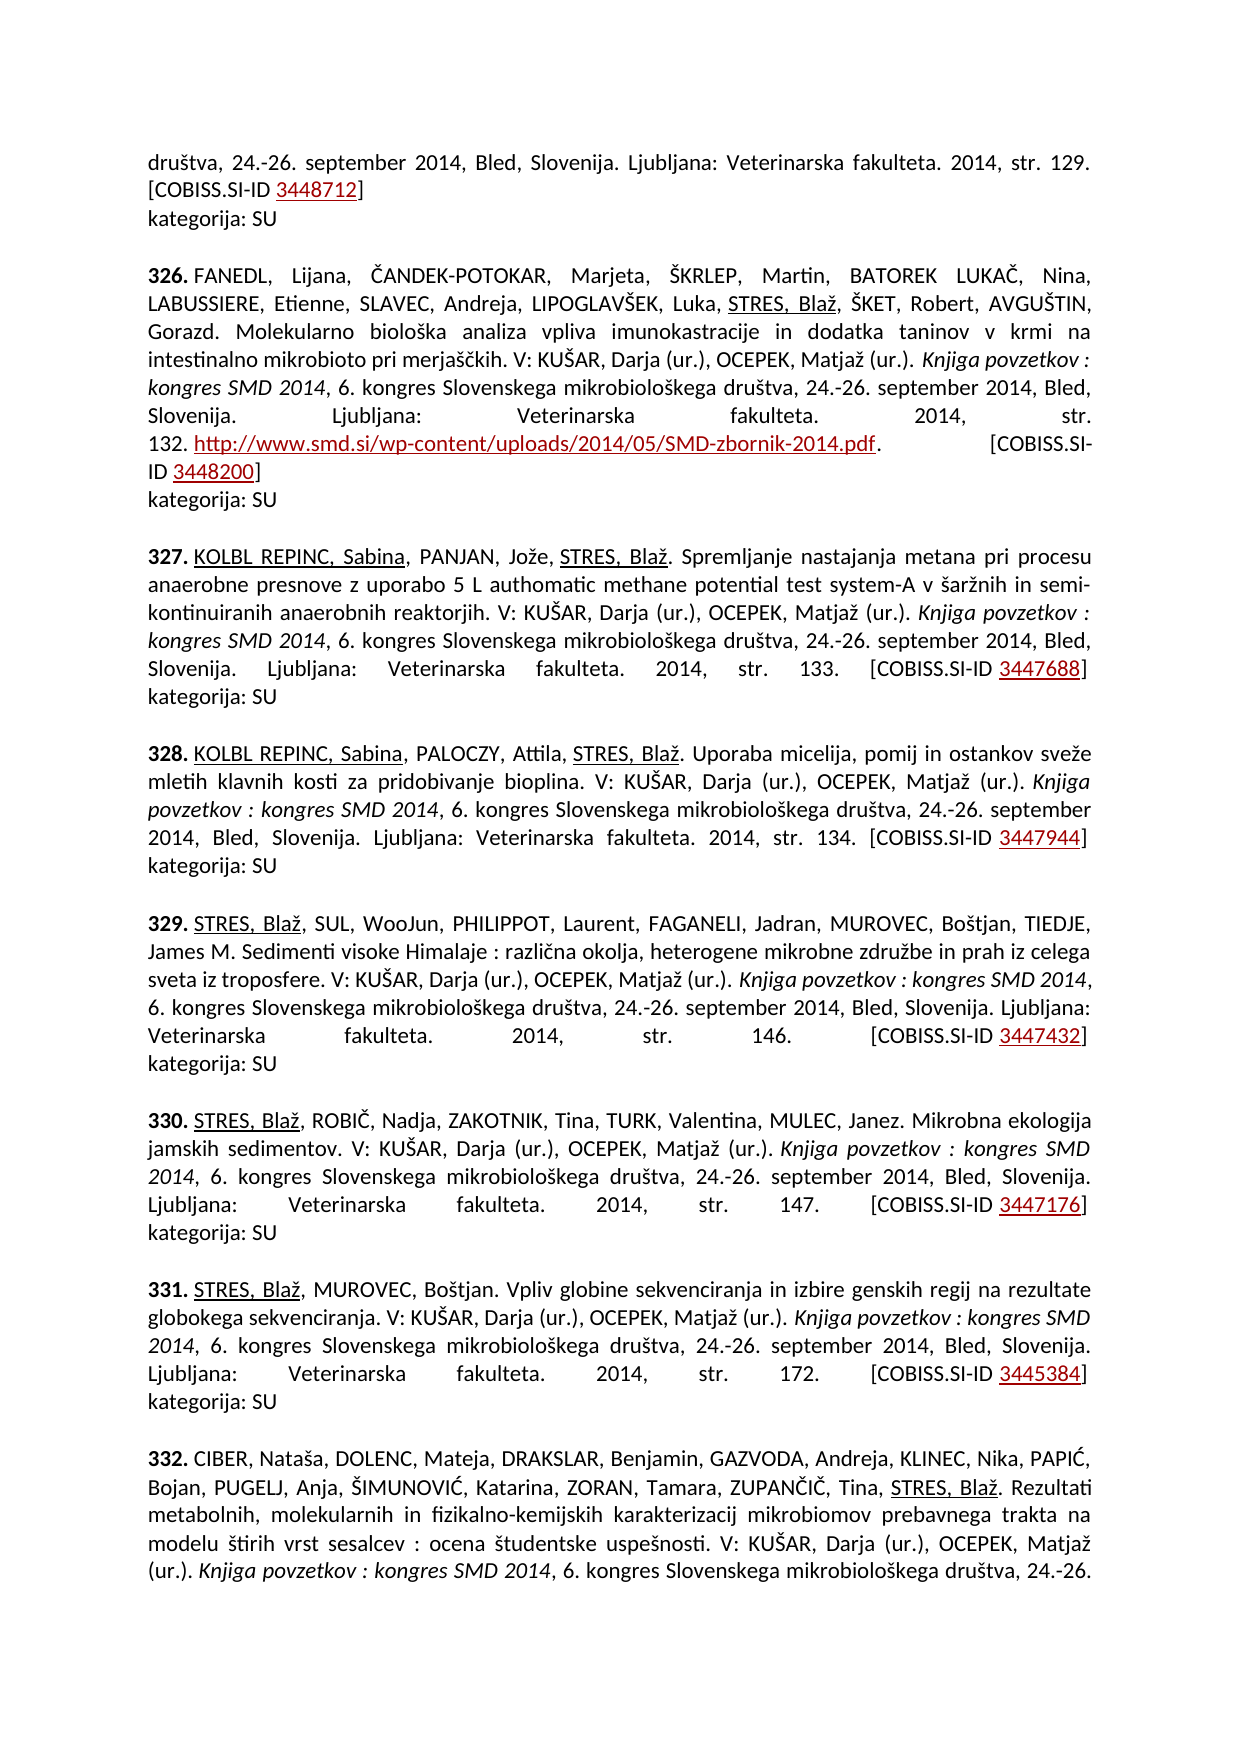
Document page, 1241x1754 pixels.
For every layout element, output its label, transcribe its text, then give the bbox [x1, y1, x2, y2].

text 331. STRES, Blaž, MUROVEC, Boštjan. Vpliv globine sekvenciranja in izbire genskih regij na rezultate globokega sekvenciranja. V: KUŠAR, Darja (ur.), OCEPEK, Matjaž (ur.). Knjiga povzetkov : kongres SMD 2014, 6. kongres Slovenskega mikrobiološkega društva, 24.-26. september 2014, Bled, Slovenija. Ljubljana: Veterinarska fakulteta. 2014, str. 172. [COBISS.SI-ID 3445384] kategorija: SU [148, 1275, 1093, 1415]
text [148, 1444, 1093, 1585]
text 326. FANEDL, Lijana, ČANDEK-POTOKAR, Marjeta, ŠKRLEP, Martin, BATOREK LUKAČ, Nina, LABUSSIERE, Etienne, SLAVEC, Andreja, LIPOGLAVŠEK, Luka, STRES, Blaž, ŠKET, Robert, AVGUŠTIN, Gorazd. Molekularno biološka analiza vpliva imunokastracije in dodatka taninov v krmi na intestinalno mikrobioto pri merjaščkih. V: KUŠAR, Darja (ur.), OCEPEK, Matjaž (ur.). Knjiga povzetkov : kongres SMD 2014, 6. kongres Slovenskega mikrobiološkega društva, 24.-26. september 2014, Bled, Slovenija. Ljubljana: Veterinarska fakulteta. 2014, str. 132. http://www.smd.si/wp-content/uploads/2014/05/SMD-zbornik-2014.pdf. [COBISS.SI-ID 3448200] kategorija: SU [148, 261, 1093, 513]
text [148, 148, 1093, 232]
text 328. KOLBL REPINC, Sabina, PALOCZY, Attila, STRES, Blaž. Uporaba micelija, pomij in ostankov sveže mletih klavnih kosti za pridobivanje bioplina. V: KUŠAR, Darja (ur.), OCEPEK, Matjaž (ur.). Knjiga povzetkov : kongres SMD 2014, 6. kongres Slovenskega mikrobiološkega društva, 24.-26. september 2014, Bled, Slovenija. Ljubljana: Veterinarska fakulteta. 2014, str. 134. [COBISS.SI-ID 3447944] kategorija: SU [148, 739, 1093, 879]
text 330. STRES, Blaž, ROBIČ, Nadja, ZAKOTNIK, Tina, TURK, Valentina, MULEC, Janez. Mikrobna ekologija jamskih sedimentov. V: KUŠAR, Darja (ur.), OCEPEK, Matjaž (ur.). Knjiga povzetkov : kongres SMD 2014, 6. kongres Slovenskega mikrobiološkega društva, 24.-26. september 2014, Bled, Slovenija. Ljubljana: Veterinarska fakulteta. 2014, str. 147. [COBISS.SI-ID 3447176] kategorija: SU [148, 1106, 1093, 1246]
text 329. STRES, Blaž, SUL, WooJun, PHILIPPOT, Laurent, FAGANELI, Jadran, MUROVEC, Boštjan, TIEDJE, James M. Sedimenti visoke Himalaje : različna okolja, heterogene mikrobne združbe in prah iz celega sveta iz troposfere. V: KUŠAR, Darja (ur.), OCEPEK, Matjaž (ur.). Knjiga povzetkov : kongres SMD 2014, 6. kongres Slovenskega mikrobiološkega društva, 24.-26. september 2014, Bled, Slovenija. Ljubljana: Veterinarska fakulteta. 2014, str. 146. [COBISS.SI-ID 3447432] kategorija: SU [148, 909, 1093, 1077]
text 327. KOLBL REPINC, Sabina, PANJAN, Jože, STRES, Blaž. Spremljanje nastajanja metana pri procesu anaerobne presnove z uporabo 5 L authomatic methane potential test system-A v šaržnih in semi-kontinuiranih anaerobnih reaktorjih. V: KUŠAR, Darja (ur.), OCEPEK, Matjaž (ur.). Knjiga povzetkov : kongres SMD 2014, 6. kongres Slovenskega mikrobiološkega društva, 24.-26. september 2014, Bled, Slovenija. Ljubljana: Veterinarska fakulteta. 2014, str. 133. [COBISS.SI-ID 3447688] kategorija: SU [148, 542, 1093, 710]
